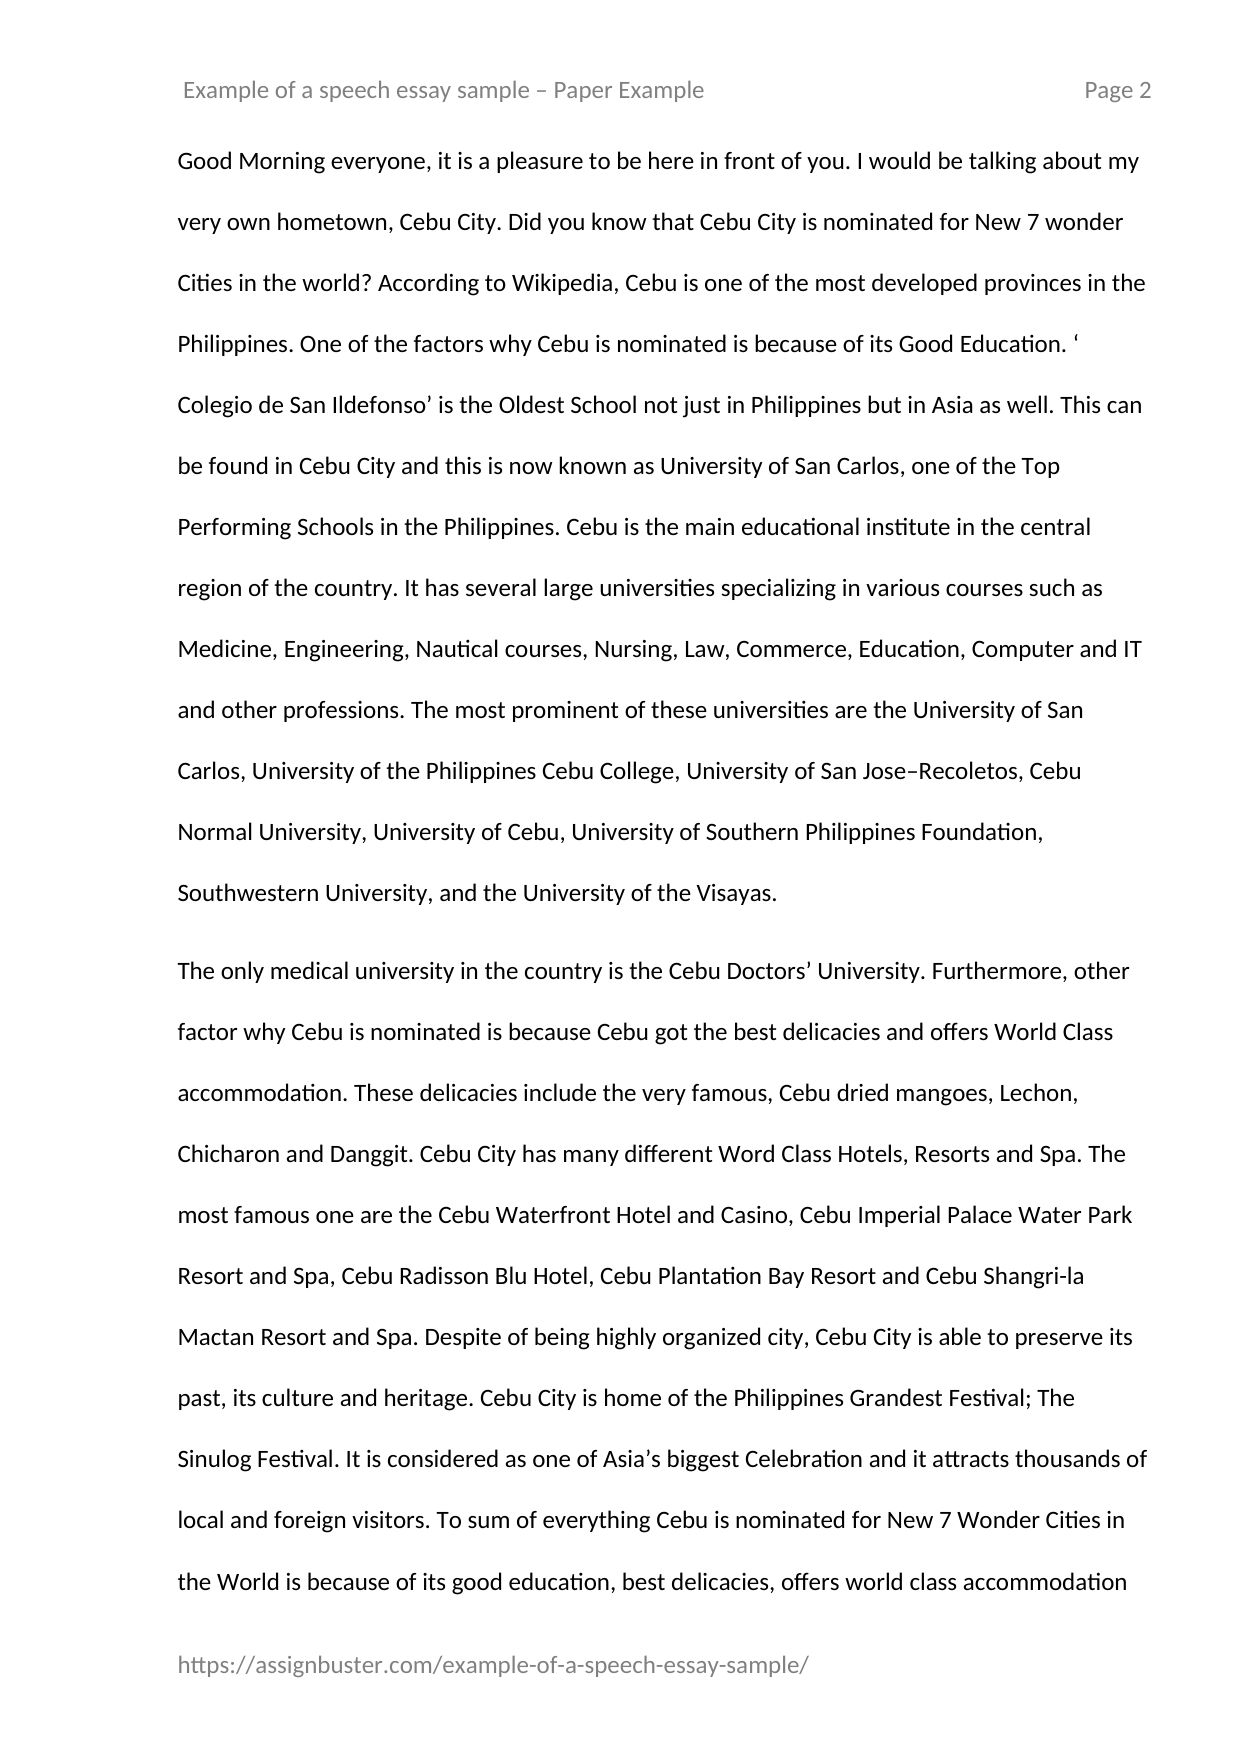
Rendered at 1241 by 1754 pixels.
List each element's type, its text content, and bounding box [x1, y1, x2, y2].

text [177, 955, 1152, 1596]
text Good Morning everyone, it is a pleasure to be here in front of you. I would be talking about my very own hometown, Cebu City. Did you know that Cebu City is nominated for New 7 wonder Cities in the world? According to Wikipedia, Cebu is one of the most developed provinces in the Philippines. One of the factors why Cebu is nominated is because of its Good Education. ‘ Colegio de San Ildefonso’ is the Oldest School not just in Philippines but in Asia as well. This can be found in Cebu City and this is now known as University of San Carlos, one of the Top Performing Schools in the Philippines. Cebu is the main educational institute in the central region of the country. It has several large universities specializing in various courses such as Medicine, Engineering, Nautical courses, Nursing, Law, Commerce, Education, Computer and IT and other professions. The most prominent of these universities are the University of San Carlos, University of the Philippines Cebu College, University of San Jose–Recoletos, Cebu Normal University, University of Cebu, University of Southern Philippines Foundation, Southwestern University, and the University of the Visayas. [177, 145, 1152, 908]
